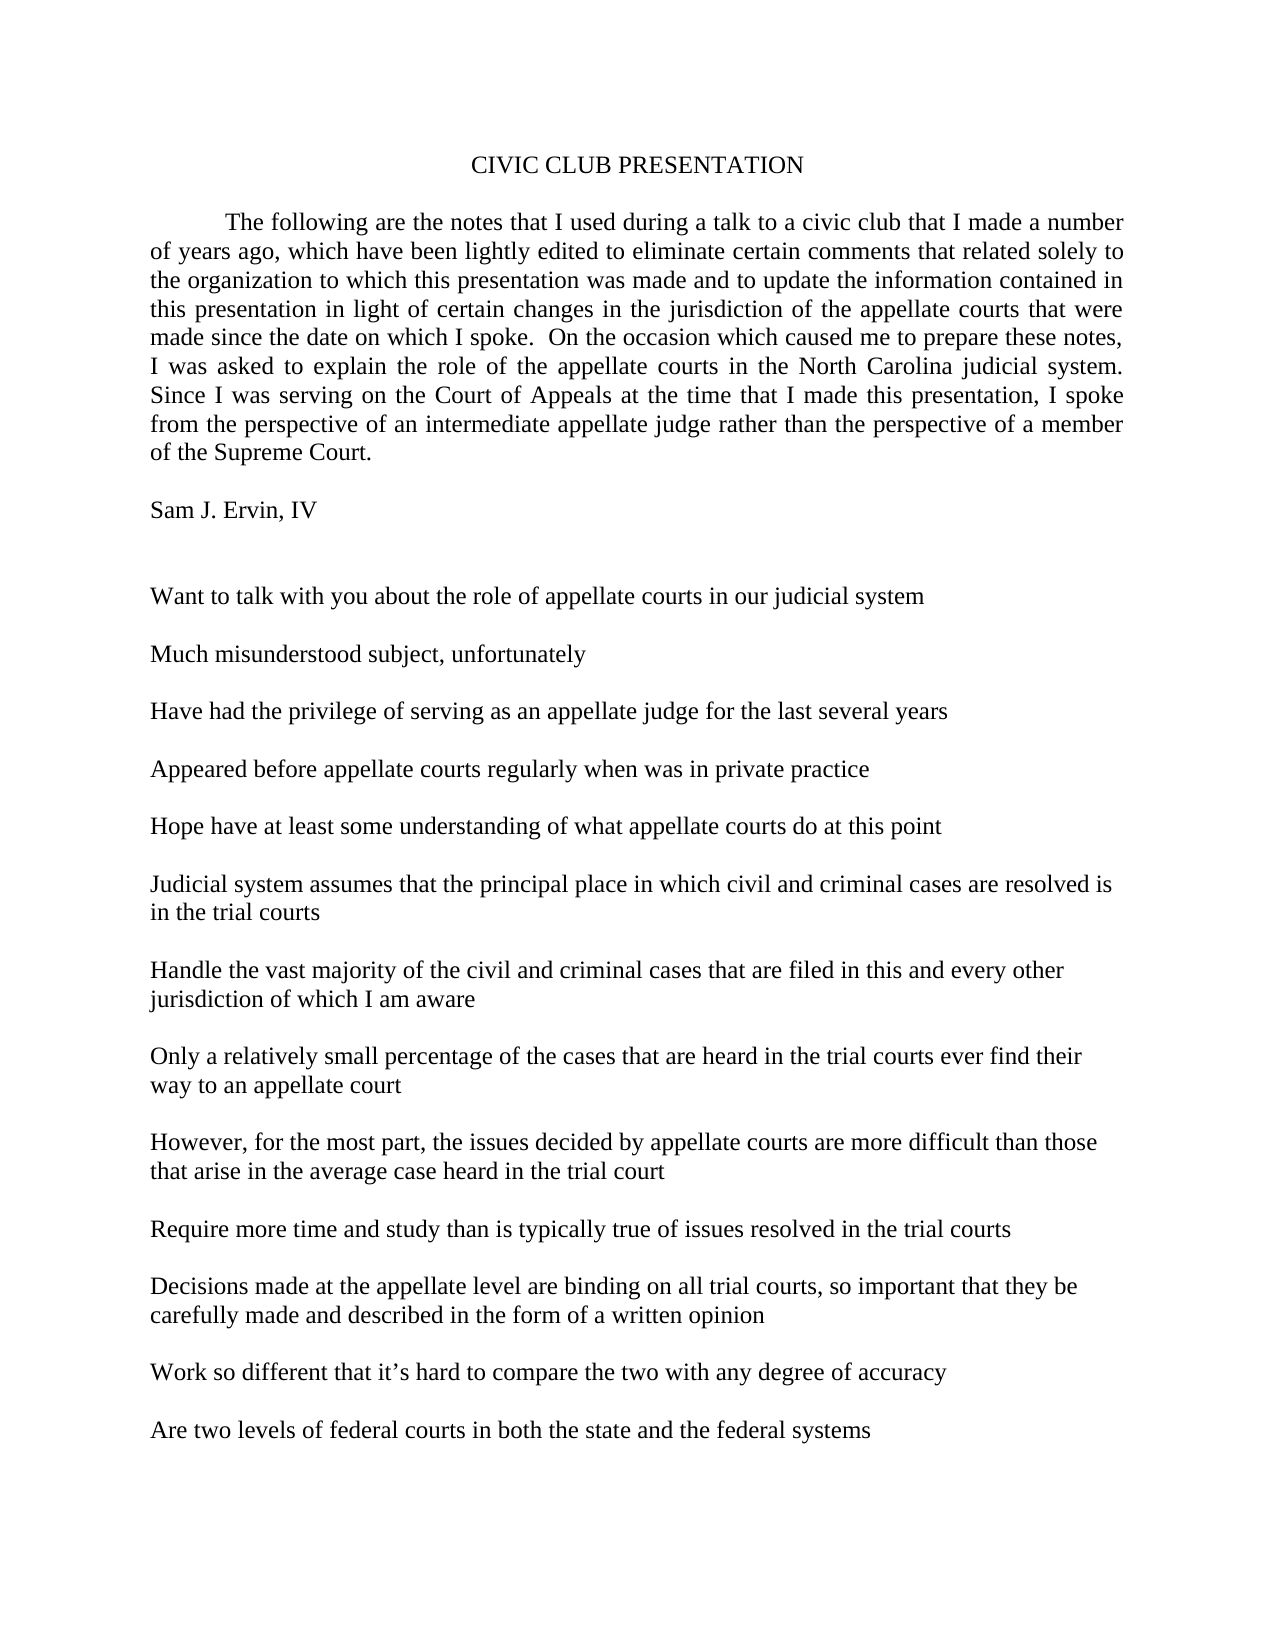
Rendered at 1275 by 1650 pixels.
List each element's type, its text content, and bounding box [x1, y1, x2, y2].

text Are two levels of federal courts in both the state and the federal systems [150, 1415, 1125, 1444]
text The following are the notes that I used during a talk to a civic club that I made a number of years ago, which have been lightly edited to eliminate certain comments that related solely to the organization to which this presentation was made and to update the information contained in this presentation in light of certain changes in the jurisdiction of the appellate courts that were made since the date on which I spoke. On the occasion which caused me to prepare these notes, I was asked to explain the role of the appellate courts in the North Carolina judicial system. Since I was serving on the Court of Appeals at the time that I made this presentation, I spoke from the perspective of an intermediate appellate judge rather than the perspective of a member of the Supreme Court. [150, 207, 1125, 466]
text Require more time and study than is typically true of issues resolved in the trial courts [150, 1214, 1125, 1242]
text Work so different that it’s hard to compare the two with any degree of accuracy [150, 1357, 1125, 1386]
text Decisions made at the appellate level are binding on all trial courts, so important that they be carefully made and described in the form of a written opinion [150, 1271, 1125, 1329]
text Judicial system assumes that the principal place in which civil and criminal cases are resolved is in the trial courts [150, 869, 1125, 926]
text However, for the most part, the issues decided by appellate courts are more difficult than those that arise in the average case heard in the trial court [150, 1127, 1125, 1185]
text Sam J. Ervin, IV [150, 495, 1125, 524]
text Only a relatively small percentage of the cases that are heard in the trial courts ever find their way to an appellate court [150, 1041, 1125, 1099]
text Much misunderstood subject, unfortunately [150, 639, 1125, 667]
text Handle the vast majority of the civil and criminal cases that are filed in this and every other jurisdiction of which I am aware [150, 955, 1125, 1012]
text Appeared before appellate courts regularly when was in private practice [150, 754, 1125, 782]
text CIVIC CLUB PRESENTATION [150, 150, 1125, 179]
text Have had the privilege of serving as an appellate judge for the last several years [150, 696, 1125, 725]
text Want to talk with you about the role of appellate courts in our judicial system [150, 581, 1125, 610]
text Hope have at least some understanding of what appellate courts do at this point [150, 811, 1125, 840]
